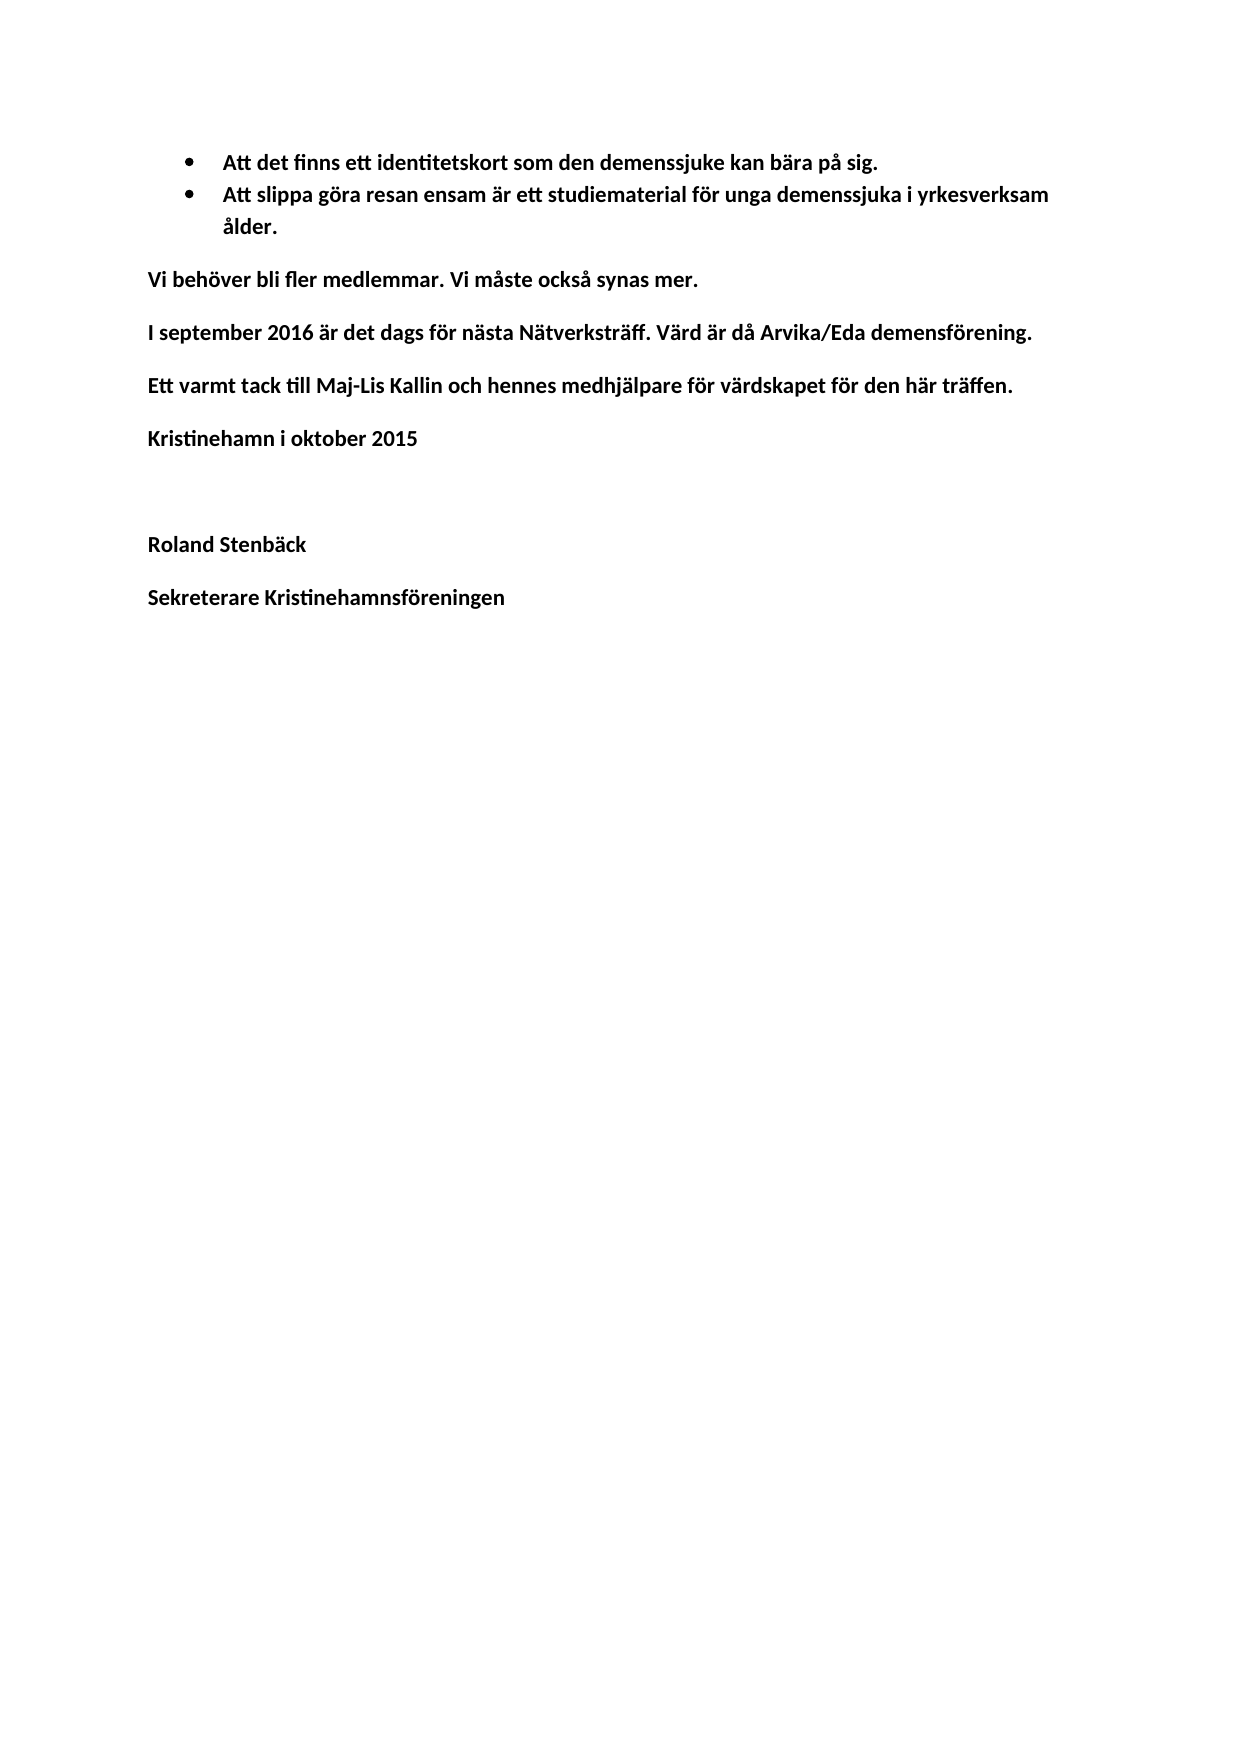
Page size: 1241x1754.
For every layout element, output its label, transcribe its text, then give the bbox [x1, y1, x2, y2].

list Att slippa göra resan ensam är ett studiematerial för unga demenssjuka i yrkesverksam ålder. [185, 180, 1093, 240]
text Ett varmt tack till Maj-Lis Kallin och hennes medhjälpare för värdskapet för den här träffen. [148, 371, 1093, 399]
list Att det finns ett identitetskort som den demenssjuke kan bära på sig. [185, 148, 1093, 176]
text Sekreterare Kristinehamnsföreningen [148, 583, 1093, 611]
text Roland Stenbäck [148, 530, 1093, 558]
text Vi behöver bli fler medlemmar. Vi måste också synas mer. [148, 265, 1093, 293]
text I september 2016 är det dags för nästa Nätverksträff. Värd är då Arvika/Eda demensförening. [148, 318, 1093, 346]
text Kristinehamn i oktober 2015 [148, 424, 1093, 452]
